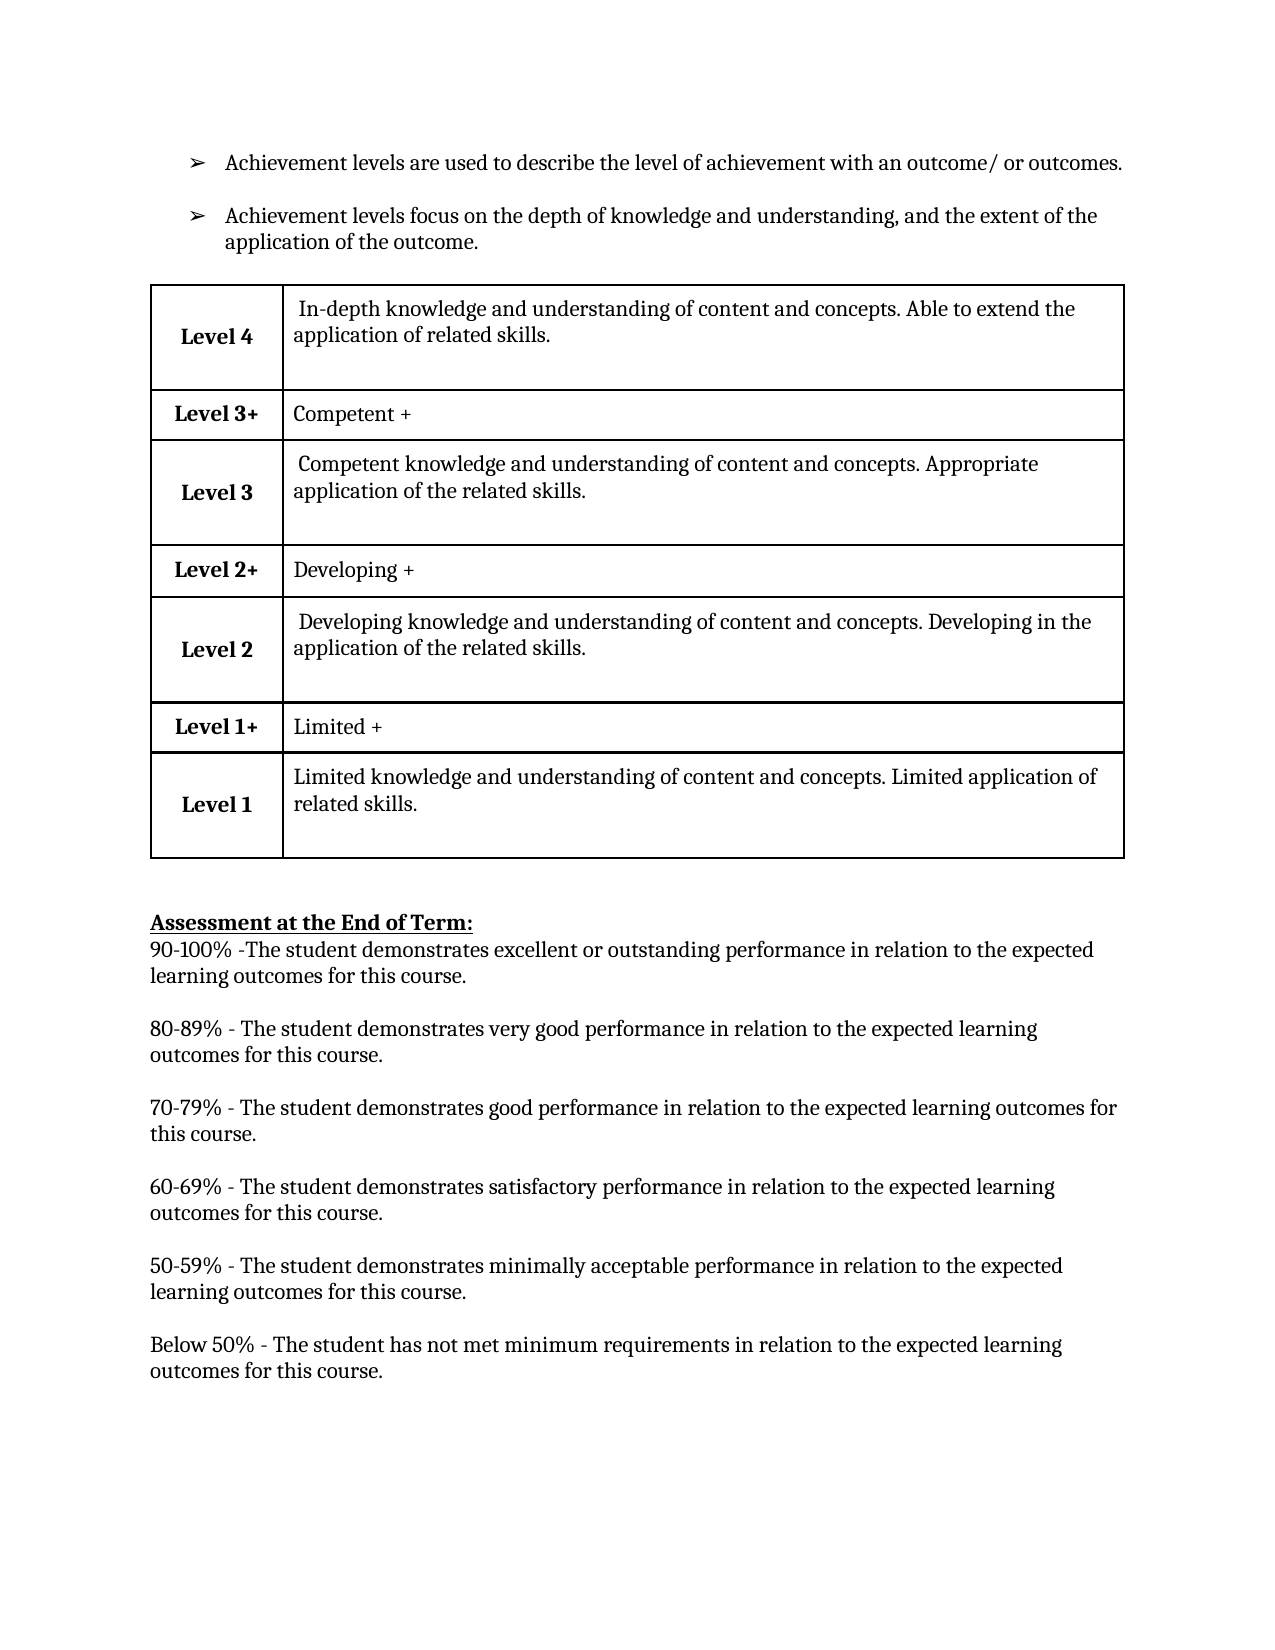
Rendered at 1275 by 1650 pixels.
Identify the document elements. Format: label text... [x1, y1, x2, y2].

text 90-100% -The student demonstrates excellent or outstanding performance in relation to the expected learning outcomes for this course. [150, 937, 1125, 989]
table_cell Level 2 [152, 598, 282, 701]
table_cell Level 1 [152, 754, 282, 857]
list Achievement levels are used to describe the level of achievement with an outcome/ or outcomes. [187, 150, 1125, 176]
table_cell Developing + [284, 546, 1123, 596]
text 80-89% - The student demonstrates very good performance in relation to the expected learning outcomes for this course. [150, 1016, 1125, 1068]
text 70-79% - The student demonstrates good performance in relation to the expected learning outcomes for this course. [150, 1095, 1125, 1147]
table_cell Limited knowledge and understanding of content and concepts. Limited application of related skills. [284, 754, 1123, 857]
table_header In-depth knowledge and understanding of content and concepts. Able to extend the application of related skills. [284, 286, 1123, 389]
table_cell Level 3 [152, 441, 282, 544]
text Assessment at the End of Term: [150, 910, 1125, 937]
table_cell Limited + [284, 704, 1123, 751]
list Achievement levels focus on the depth of knowledge and understanding, and the extent of the application of the outcome. [187, 203, 1125, 255]
table_header Level 4 [152, 286, 282, 389]
table_cell Level 1+ [152, 704, 282, 751]
text 50-59% - The student demonstrates minimally acceptable performance in relation to the expected learning outcomes for this course. [150, 1253, 1125, 1306]
table_cell Competent knowledge and understanding of content and concepts. Appropriate application of the related skills. [284, 441, 1123, 544]
table_cell Competent + [284, 391, 1123, 439]
text Below 50% - The student has not met minimum requirements in relation to the expected learning outcomes for this course. [150, 1332, 1125, 1384]
table_cell Level 2+ [152, 546, 282, 596]
table_cell Level 3+ [152, 391, 282, 439]
text 60-69% - The student demonstrates satisfactory performance in relation to the expected learning outcomes for this course. [150, 1174, 1125, 1226]
table_cell Developing knowledge and understanding of content and concepts. Developing in the application of the related skills. [284, 598, 1123, 701]
